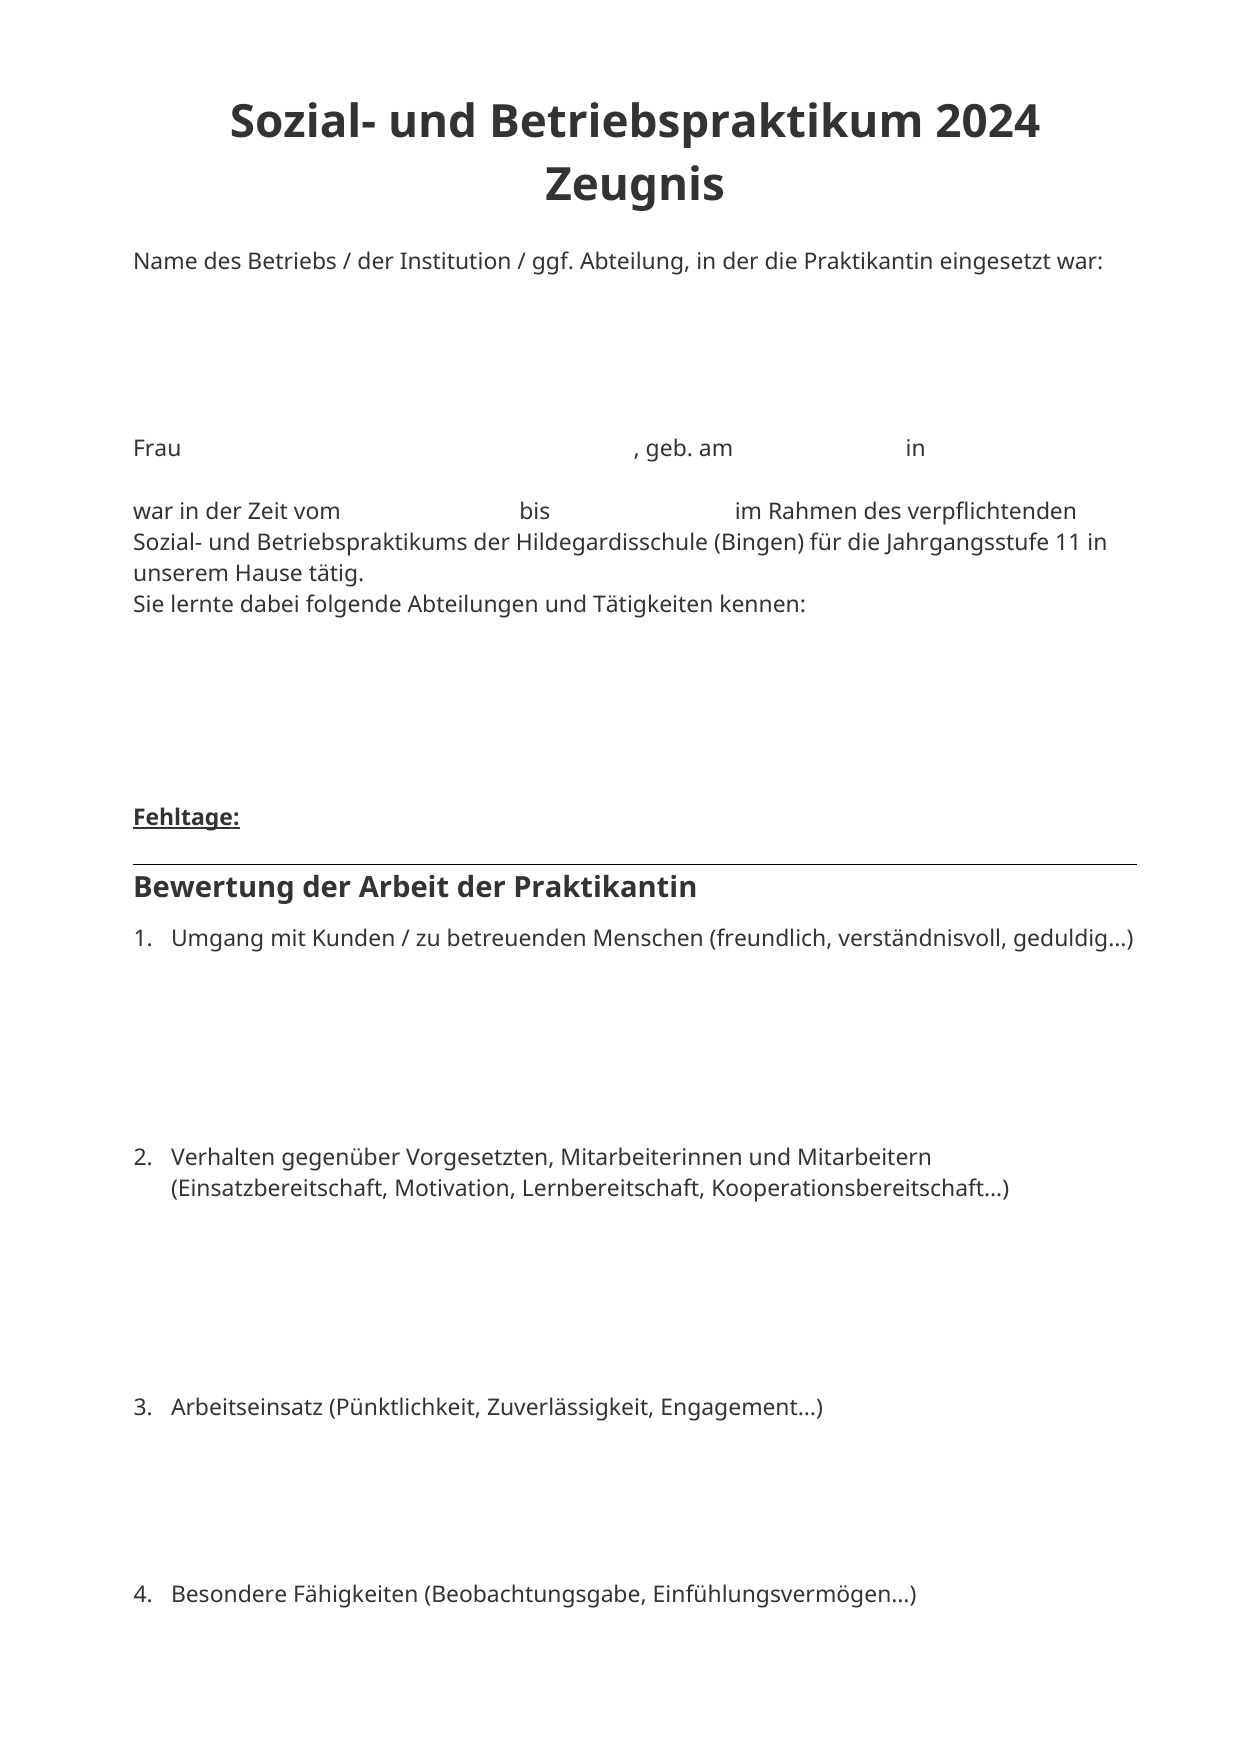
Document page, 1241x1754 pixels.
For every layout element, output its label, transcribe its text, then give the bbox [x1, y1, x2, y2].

list Verhalten gegenüber Vorgesetzten, Mitarbeiterinnen und Mitarbeitern (Einsatzbereitschaft, Motivation, Lernbereitschaft, Kooperationsbereitschaft…) [133, 1141, 1137, 1203]
text Zeugnis [133, 151, 1137, 213]
text Bewertung der Arbeit der Praktikantin [133, 865, 1137, 906]
list Arbeitseinsatz (Pünktlichkeit, Zuverlässigkeit, Engagement…) [133, 1391, 1137, 1422]
list Umgang mit Kunden / zu betreuenden Menschen (freundlich, verständnisvoll, geduldig…) [133, 922, 1167, 953]
text Sozial- und Betriebspraktikum 2024 [133, 89, 1137, 151]
text Sie lernte dabei folgende Abteilungen und Tätigkeiten kennen: [133, 588, 1137, 620]
text Fehltage: [133, 801, 1137, 832]
text Frau , geb. am in [133, 432, 1137, 463]
text war in der Zeit vom bis im Rahmen des verpflichtenden Sozial- und Betriebspraktikums der Hildegardisschule (Bingen) für die Jahrgangsstufe 11 in unserem Hause tätig. [133, 495, 1137, 588]
list Besondere Fähigkeiten (Beobachtungsgabe, Einfühlungsvermögen…) [133, 1578, 1137, 1609]
text Name des Betriebs / der Institution / ggf. Abteilung, in der die Praktikantin eingesetzt war: [133, 245, 1137, 276]
